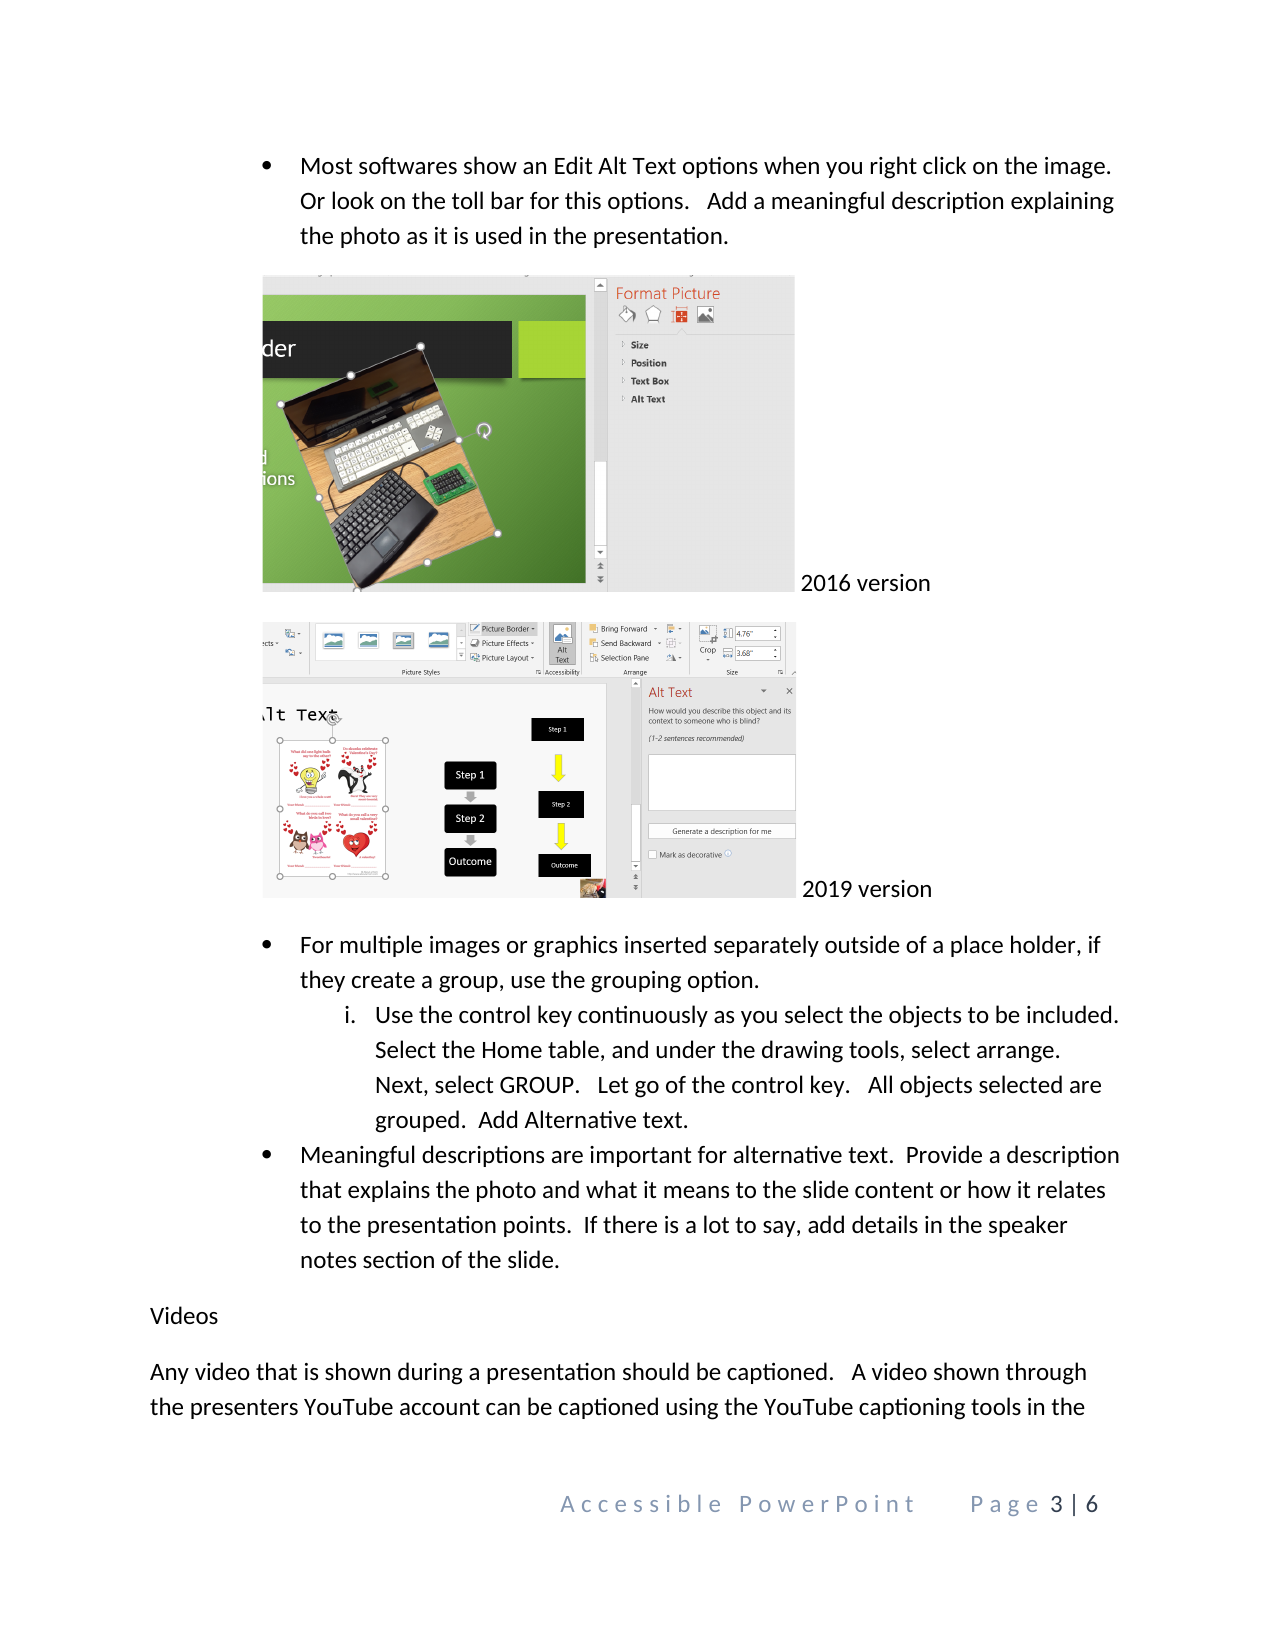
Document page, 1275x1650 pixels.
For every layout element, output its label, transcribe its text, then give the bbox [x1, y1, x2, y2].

subtitle Videos [150, 1300, 1125, 1331]
picture [262, 622, 797, 898]
list Meaningful descriptions are important for alternative text. Provide a description that explains the photo and what it means to the slide content or how it relates to the presentation points. If there is a lot to say, add details in the speaker notes section of the slide. [262, 1139, 1125, 1275]
list Most softwares show an Edit Alt Text options when you right click on the image. Or look on the toll bar for this options. Add a meaningful description explaining the photo as it is used in the presentation. [262, 150, 1125, 251]
list Use the control key continuously as you select the objects to be included. Select the Home table, and under the drawing tools, select arrange. Next, select GROUP. Let go of the control key. All objects selected are grouped. Add Alternative text. [356, 999, 1125, 1135]
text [150, 1356, 1125, 1421]
picture [262, 275, 795, 592]
list For multiple images or graphics inserted separately outside of a place holder, if they create a group, use the grouping option. [262, 929, 1125, 995]
